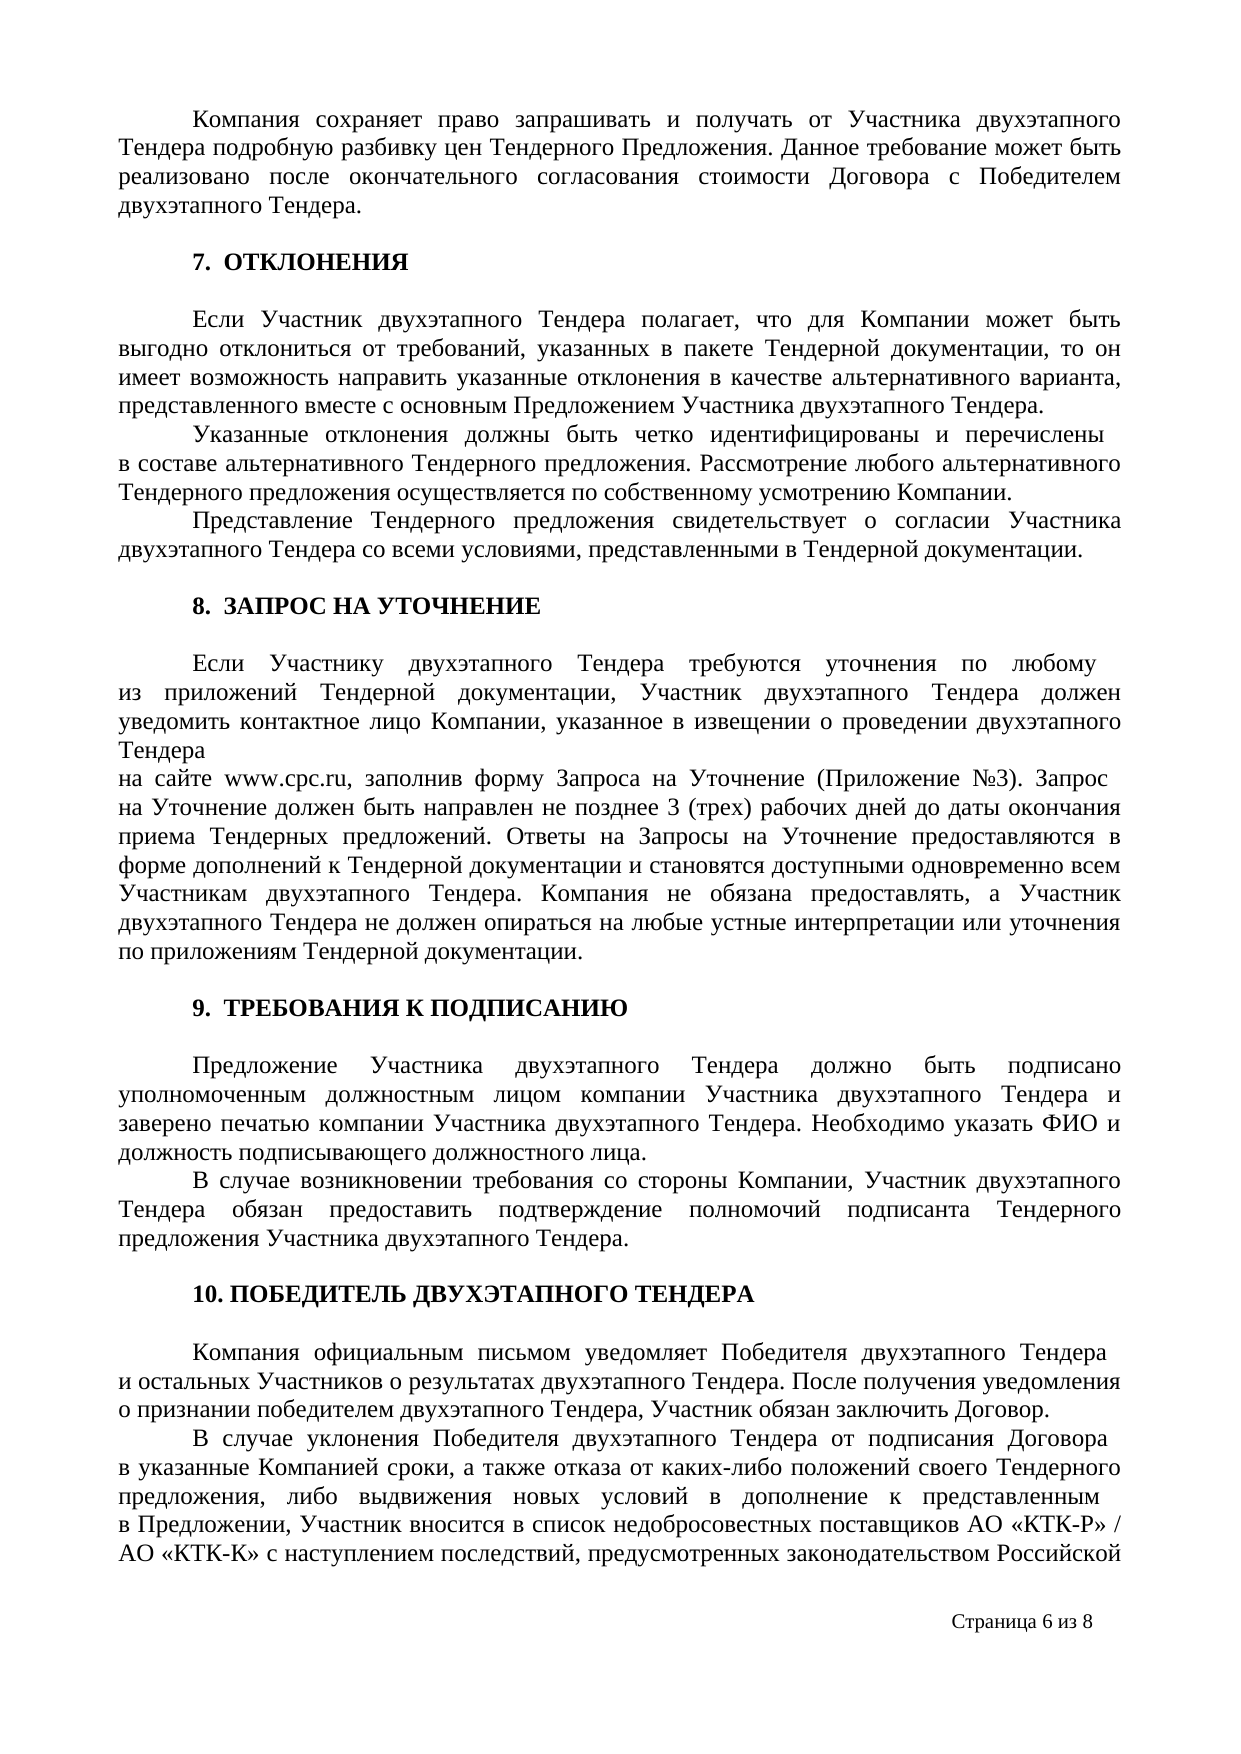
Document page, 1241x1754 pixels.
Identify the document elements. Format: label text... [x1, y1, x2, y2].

text Если Участник двухэтапного Тендера полагает, что для Компании может быть выгодно отклониться от требований, указанных в пакете Тендерной документации, то он имеет возможность направить указанные отклонения в качестве альтернативного варианта, представленного вместе с основным Предложением Участника двухэтапного Тендера. [118, 304, 1122, 419]
text Указанные отклонения должны быть четко идентифицированы и перечислены в составе альтернативного Тендерного предложения. Рассмотрение любого альтернативного Тендерного предложения осуществляется по собственному усмотрению Компании. [118, 419, 1122, 506]
text 8. ЗАПРОС НА УТОЧНЕНИЕ [118, 591, 1122, 620]
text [118, 1423, 1122, 1567]
text Представление Тендерного предложения свидетельствует о согласии Участника двухэтапного Тендера со всеми условиями, представленными в Тендерной документации. [118, 506, 1122, 563]
text Предложение Участника двухэтапного Тендера должно быть подписано уполномоченным должностным лицом компании Участника двухэтапного Тендера и заверено печатью компании Участника двухэтапного Тендера. Необходимо указать ФИО и должность подписывающего должностного лица. [118, 1050, 1122, 1165]
text 9. ТРЕБОВАНИЯ К ПОДПИСАНИЮ [118, 993, 1122, 1022]
text В случае возникновении требования со стороны Компании, Участник двухэтапного Тендера обязан предоставить подтверждение полномочий подписанта Тендерного предложения Участника двухэтапного Тендера. [118, 1165, 1122, 1252]
text Компания сохраняет право запрашивать и получать от Участника двухэтапного Тендера подробную разбивку цен Тендерного Предложения. Данное требование может быть реализовано после окончательного согласования стоимости Договора с Победителем двухэтапного Тендера. [118, 104, 1122, 219]
text 7. ОТКЛОНЕНИЯ [118, 247, 1122, 276]
text 10. ПОБЕДИТЕЛЬ ДВУХЭТАПНОГО ТЕНДЕРА [118, 1279, 1122, 1308]
text Компания официальным письмом уведомляет Победителя двухэтапного Тендера и остальных Участников о результатах двухэтапного Тендера. После получения уведомления о признании победителем двухэтапного Тендера, Участник обязан заключить Договор. [118, 1337, 1122, 1423]
text Если Участнику двухэтапного Тендера требуются уточнения по любому из приложений Тендерной документации, Участник двухэтапного Тендера должен уведомить контактное лицо Компании, указанное в извещении о проведении двухэтапного Тендера на сайте www.cpc.ru, заполнив форму Запроса на Уточнение (Приложение №3). Запрос на Уточнение должен быть направлен не позднее 3 (трех) рабочих дней до даты окончания приема Тендерных предложений. Ответы на Запросы на Уточнение предоставляются в форме дополнений к Тендерной документации и становятся доступными одновременно всем Участникам двухэтапного Тендера. Компания не обязана предоставлять, а Участник двухэтапного Тендера не должен опираться на любые устные интерпретации или уточнения по приложениям Тендерной документации. [118, 648, 1122, 965]
